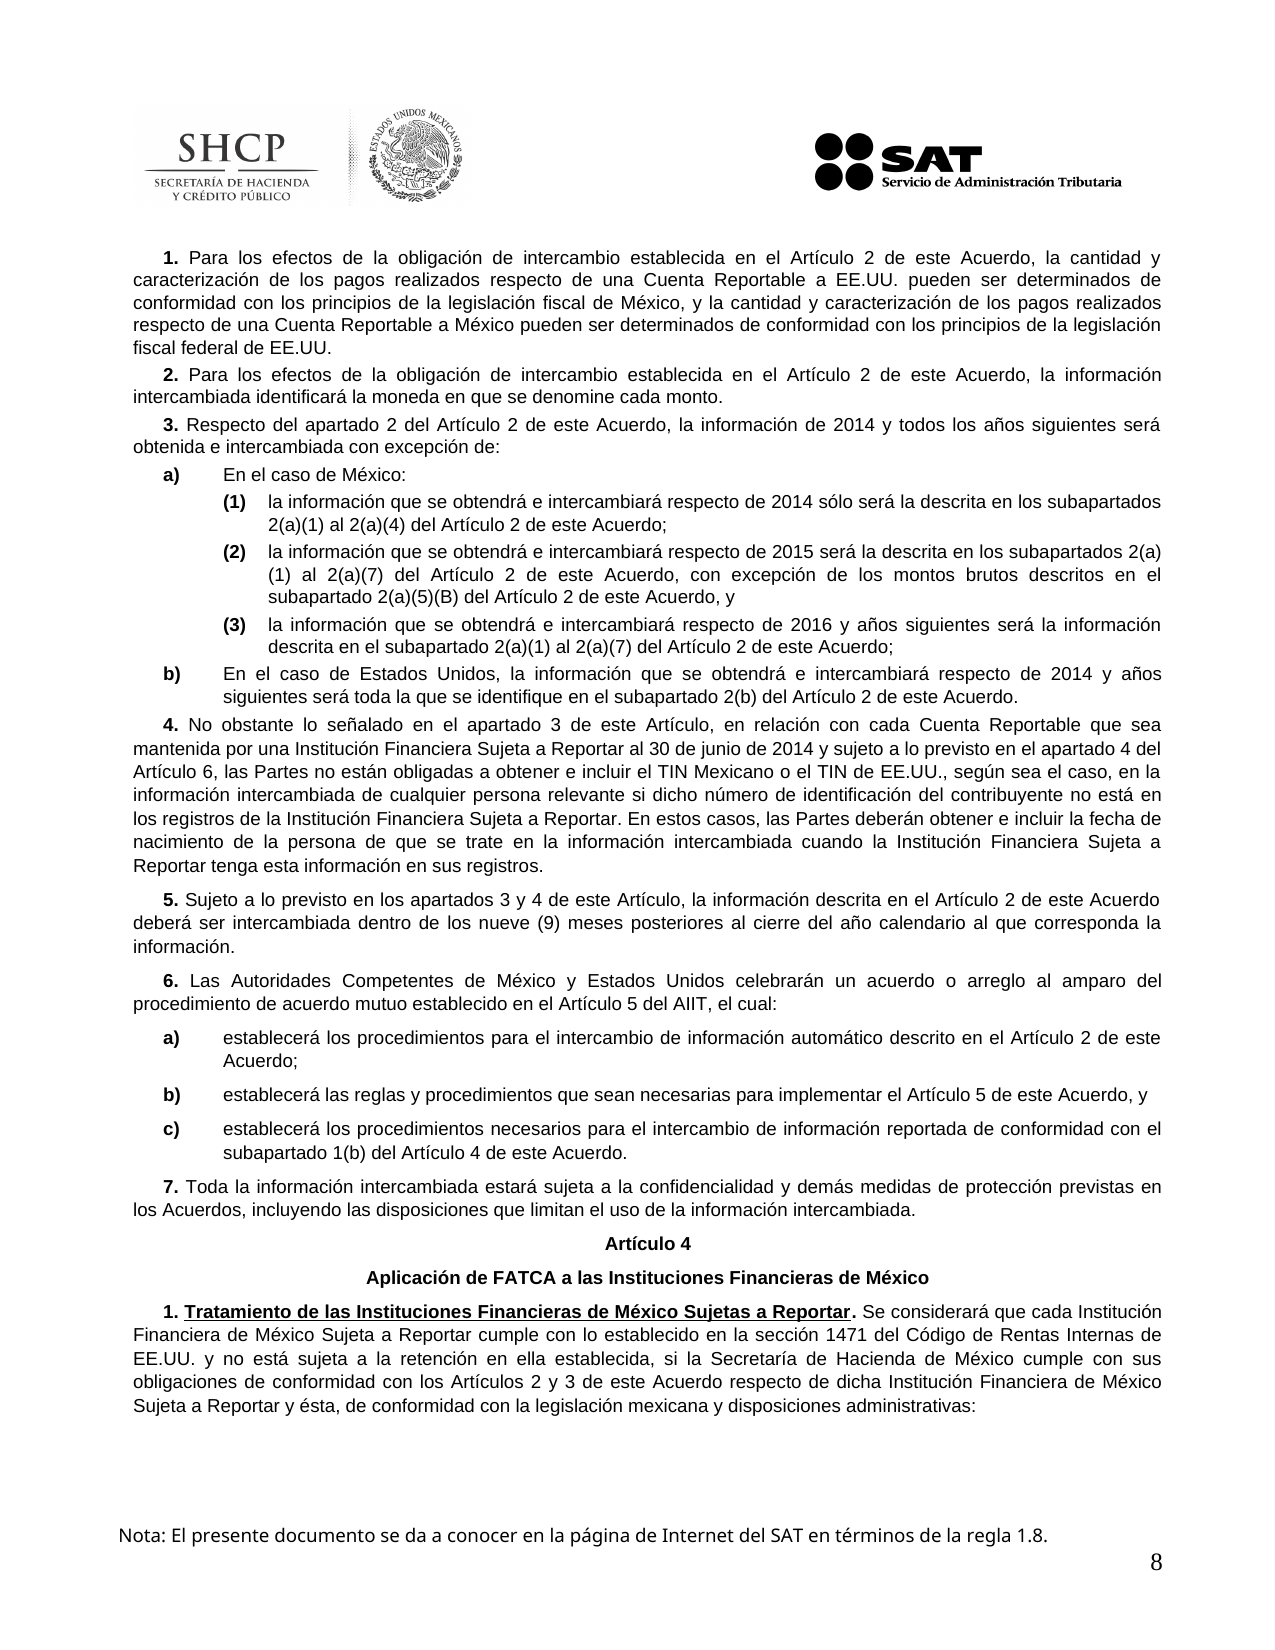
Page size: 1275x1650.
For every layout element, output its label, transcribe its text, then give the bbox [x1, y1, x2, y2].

text (2) la información que se obtendrá e intercambiará respecto de 2015 será la descrita en los subapartados 2(a)(1) al 2(a)(7) del Artículo 2 de este Acuerdo, con excepción de los montos brutos descritos en el subapartado 2(a)(5)(B) del Artículo 2 de este Acuerdo, y [223, 541, 1162, 608]
text 7. Toda la información intercambiada estará sujeta a la confidencialidad y demás medidas de protección previstas en los Acuerdos, incluyendo las disposiciones que limitan el uso de la información intercambiada. [133, 1174, 1162, 1221]
text 1. Para los efectos de la obligación de intercambio establecida en el Artículo 2 de este Acuerdo, la cantidad y caracterización de los pagos realizados respecto de una Cuenta Reportable a EE.UU. pueden ser determinados de conformidad con los principios de la legislación fiscal de México, y la cantidad y caracterización de los pagos realizados respecto de una Cuenta Reportable a México pueden ser determinados de conformidad con los principios de la legislación fiscal federal de EE.UU. [133, 246, 1162, 359]
text b) establecerá las reglas y procedimientos que sean necesarias para implementar el Artículo 5 de este Acuerdo, y [163, 1083, 1162, 1106]
picture [811, 129, 1124, 192]
text 1. Tratamiento de las Instituciones Financieras de México Sujetas a Reportar. Se considerará que cada Institución Financiera de México Sujeta a Reportar cumple con lo establecido en la sección 1471 del Código de Rentas Internas de EE.UU. y no está sujeta a la retención en ella establecida, si de Hacienda de México cumple con sus obligaciones de conformidad con los Artículos 2 y 3 de este Acuerdo respecto de dicha Institución Financiera de México Sujeta a Reportar y ésta, de conformidad con la legislación mexicana y disposiciones administrativas: [133, 1300, 1162, 1417]
text (1) la información que se obtendrá e intercambiará respecto de 2014 sólo será la descrita en los subapartados 2(a)(1) al 2(a)(4) del Artículo 2 de este Acuerdo; [223, 491, 1162, 536]
text 2. Para los efectos de la obligación de intercambio establecida en el Artículo 2 de este Acuerdo, la información intercambiada identificará la moneda en que se denomine cada monto. [133, 363, 1162, 408]
text 4. No obstante lo señalado en el apartado 3 de este Artículo, en relación con cada Cuenta Reportable que sea mantenida por una Institución Financiera Sujeta a Reportar al 30 de junio de 2014 y sujeto a lo previsto en el apartado 4 del Artículo 6, las Partes no están obligadas a obtener e incluir el TIN Mexicano o el TIN de EE.UU., según sea el caso, en la información intercambiada de cualquier persona relevante si dicho número de identificación del contribuyente no está en los registros de Sujeta a Reportar. En estos casos, las Partes deberán obtener e incluir la fecha de nacimiento de la persona de que se trate en la información intercambiada cuando Sujeta a Reportar tenga esta información en sus registros. [133, 713, 1162, 877]
text 3. Respecto del apartado 2 del Artículo 2 de este Acuerdo, la información de 2014 y todos los años siguientes será obtenida e intercambiada con excepción de: [133, 413, 1162, 458]
text b) En el caso de Estados Unidos, la información que se obtendrá e intercambiará respecto de 2014 y años siguientes será toda la que se identifique en el subapartado 2(b) del Artículo 2 de este Acuerdo. [163, 663, 1162, 708]
text a) establecerá los procedimientos para el intercambio de información automático descrito en el Artículo 2 de este Acuerdo; [163, 1026, 1162, 1072]
picture [132, 102, 471, 207]
text Artículo 4 [133, 1232, 1162, 1255]
text (3) la información que se obtendrá e intercambiará respecto de 2016 y años siguientes será la información descrita en el subapartado 2(a)(1) al 2(a)(7) del Artículo 2 de este Acuerdo; [223, 613, 1162, 658]
text 6. Las Autoridades Competentes de México y Estados Unidos celebrarán un acuerdo o arreglo al amparo del procedimiento de acuerdo mutuo establecido en el Artículo 5 del AIIT, el cual: [133, 968, 1162, 1015]
text 5. Sujeto a lo previsto en los apartados 3 y 4 de este Artículo, la información descrita en el Artículo 2 de este Acuerdo deberá ser intercambiada dentro de los nueve (9) meses posteriores al cierre del año calendario al que corresponda la información. [133, 887, 1162, 958]
text c) establecerá los procedimientos necesarios para el intercambio de información reportada de conformidad con el subapartado 1(b) del Artículo 4 de este Acuerdo. [163, 1117, 1162, 1164]
text a) En el caso de México: [163, 463, 1162, 486]
text Aplicación de FATCA a las Instituciones Financieras de México [133, 1266, 1162, 1289]
